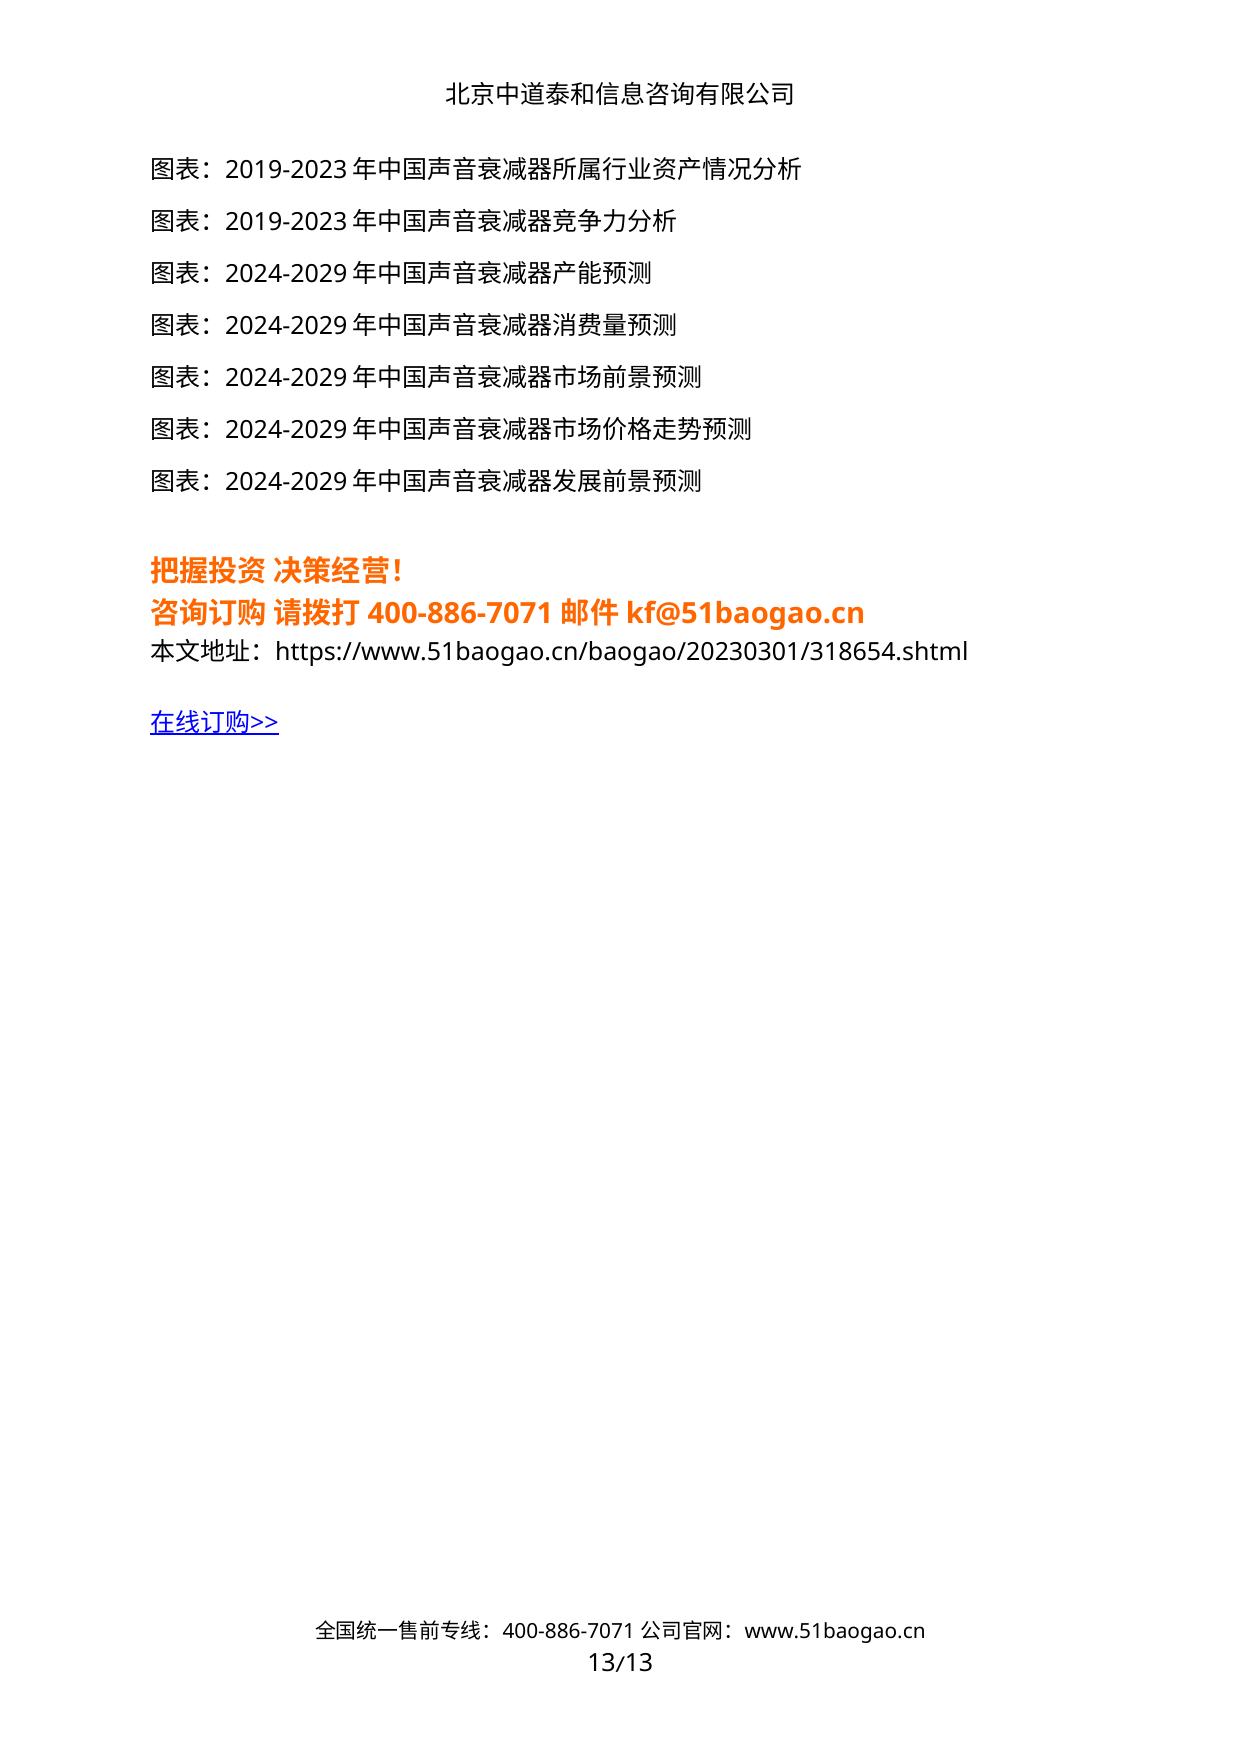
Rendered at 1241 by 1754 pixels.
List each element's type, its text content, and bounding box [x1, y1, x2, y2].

text 图表：2024-2029年中国声音衰减器市场前景预测 [150, 357, 1090, 394]
text 图表：2024-2029年中国声音衰减器消费量预测 [150, 306, 1090, 342]
text 图表：2019-2023年中国声音衰减器竞争力分析 [150, 202, 1090, 238]
text 图表：2024-2029年中国声音衰减器市场价格走势预测 [150, 409, 1090, 446]
text 把握投资 决策经营！咨询订购 请拨打 400-886-7071 邮件 kf@51baogao.cn本文地址：https://www.51baogao.cn/baogao/20230301/318654.shtml [150, 513, 1090, 668]
text 图表：2024-2029年中国声音衰减器产能预测 [150, 254, 1090, 290]
text 在线订购>> [150, 668, 1090, 738]
text 图表：2019-2023年中国声音衰减器所属行业资产情况分析 [150, 150, 1090, 186]
text 图表：2024-2029年中国声音衰减器发展前景预测 [150, 461, 1090, 497]
